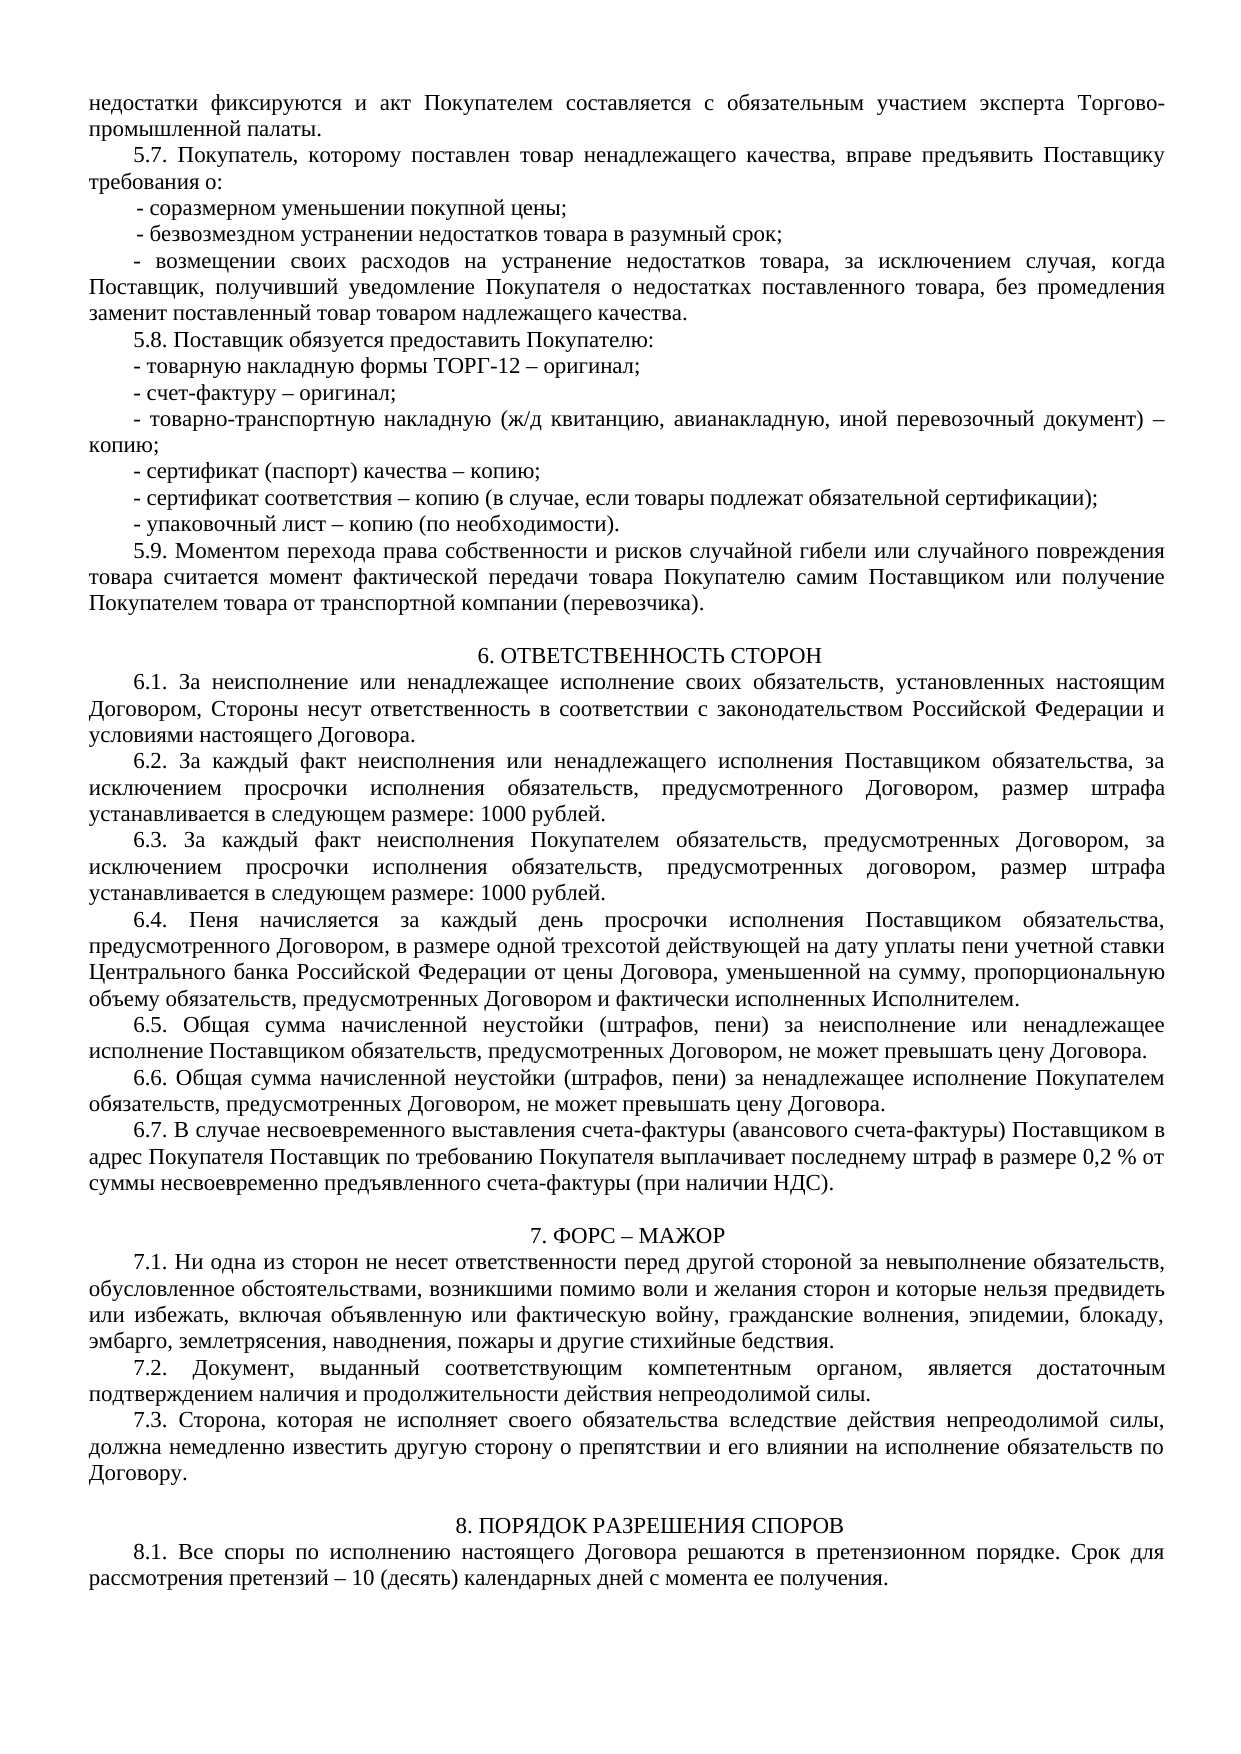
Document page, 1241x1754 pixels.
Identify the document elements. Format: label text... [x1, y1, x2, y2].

text 8.1. Все споры по исполнению настоящего Договора решаются в претензионном порядке. Срок для рассмотрения претензий – 10 (десять) календарных дней с момента ее получения. [89, 1538, 1167, 1591]
text 7.1. Ни одна из сторон не несет ответственности перед другой стороной за невыполнение обязательств, обусловленное обстоятельствами, возникшими помимо воли и желания сторон и которые нельзя предвидеть или избежать, включая объявленную или фактическую войну, гражданские волнения, эпидемии, блокаду, эмбарго, землетрясения, наводнения, пожары и другие стихийные бедствия. [89, 1248, 1167, 1354]
text 6.1. За неисполнение или ненадлежащее исполнение своих обязательств, установленных настоящим Договором, Стороны несут ответственность в соответствии с законодательством Российской Федерации и условиями настоящего Договора. [89, 668, 1167, 747]
text - возмещении своих расходов на устранение недостатков товара, за исключением случая, когда Поставщик, получивший уведомление Покупателя о недостатках поставленного товара, без промедления заменит поставленный товар товаром надлежащего качества. [89, 247, 1167, 326]
text 6.2. За каждый факт неисполнения или ненадлежащего исполнения Поставщиком обязательства, за исключением просрочки исполнения обязательств, предусмотренного Договором, размер штрафа устанавливается в следующем размере: 1000 рублей. [89, 747, 1167, 827]
text 5.8. Поставщик обязуется предоставить Покупателю: [89, 326, 1167, 352]
text - сертификат (паспорт) качества – копию; [89, 458, 1167, 484]
text 8. ПОРЯДОК РАЗРЕШЕНИЯ СПОРОВ [89, 1512, 1167, 1538]
text 6.6. Общая сумма начисленной неустойки (штрафов, пени) за ненадлежащее исполнение Покупателем обязательств, предусмотренных Договором, не может превышать цену Договора. [89, 1064, 1167, 1116]
text 5.9. Моментом перехода права собственности и рисков случайной гибели или случайного повреждения товара считается момент фактической передачи товара Покупателю самим Поставщиком или получение Покупателем товара от транспортной компании (перевозчика). [89, 537, 1167, 616]
text 6.4. Пеня начисляется за каждый день просрочки исполнения Поставщиком обязательства, предусмотренного Договором, в размере одной трехсотой действующей на дату уплаты пени учетной ставки Центрального банка Российской Федерации от цены Договора, уменьшенной на сумму, пропорциональную объему обязательств, предусмотренных Договором и фактически исполненных Исполнителем. [89, 906, 1167, 1011]
text - безвозмездном устранении недостатков товара в разумный срок; [89, 220, 1167, 247]
text 6.5. Общая сумма начисленной неустойки (штрафов, пени) за неисполнение или ненадлежащее исполнение Поставщиком обязательств, предусмотренных Договором, не может превышать цену Договора. [89, 1011, 1167, 1064]
text 6.7. В случае несвоевременного выставления счета-фактуры (авансового счета-фактуры) Поставщиком в адрес Покупателя Поставщик по требованию Покупателя выплачивает последнему штраф в размере 0,2 % от суммы несвоевременно предъявленного счета-фактуры (при наличии НДС). [89, 1116, 1167, 1196]
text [89, 89, 1167, 141]
text 7.2. Документ, выданный соответствующим компетентным органом, является достаточным подтверждением наличия и продолжительности действия непреодолимой силы. [89, 1354, 1167, 1406]
text - упаковочный лист – копию (по необходимости). [89, 510, 1167, 537]
text - счет-фактуру – оригинал; [89, 378, 1167, 405]
text - соразмерном уменьшении покупной цены; [89, 194, 1167, 220]
text 7. ФОРС – МАЖОР [89, 1222, 1167, 1248]
text - сертификат соответствия – копию (в случае, если товары подлежат обязательной сертификации); [89, 484, 1167, 510]
text - товарно-транспортную накладную (ж/д квитанцию, авианакладную, иной перевозочный документ) – копию; [89, 405, 1167, 458]
text 5.7. Покупатель, которому поставлен товар ненадлежащего качества, вправе предъявить Поставщику требования о: [89, 141, 1167, 194]
text 6. ОТВЕТСТВЕННОСТЬ СТОРОН [89, 642, 1167, 668]
text 6.3. За каждый факт неисполнения Покупателем обязательств, предусмотренных Договором, за исключением просрочки исполнения обязательств, предусмотренных договором, размер штрафа устанавливается в следующем размере: 1000 рублей. [89, 827, 1167, 906]
text - товарную накладную формы ТОРГ-12 – оригинал; [89, 352, 1167, 378]
text 7.3. Сторона, которая не исполняет своего обязательства вследствие действия непреодолимой силы, должна немедленно известить другую сторону о препятствии и его влиянии на исполнение обязательств по Договору. [89, 1406, 1167, 1485]
